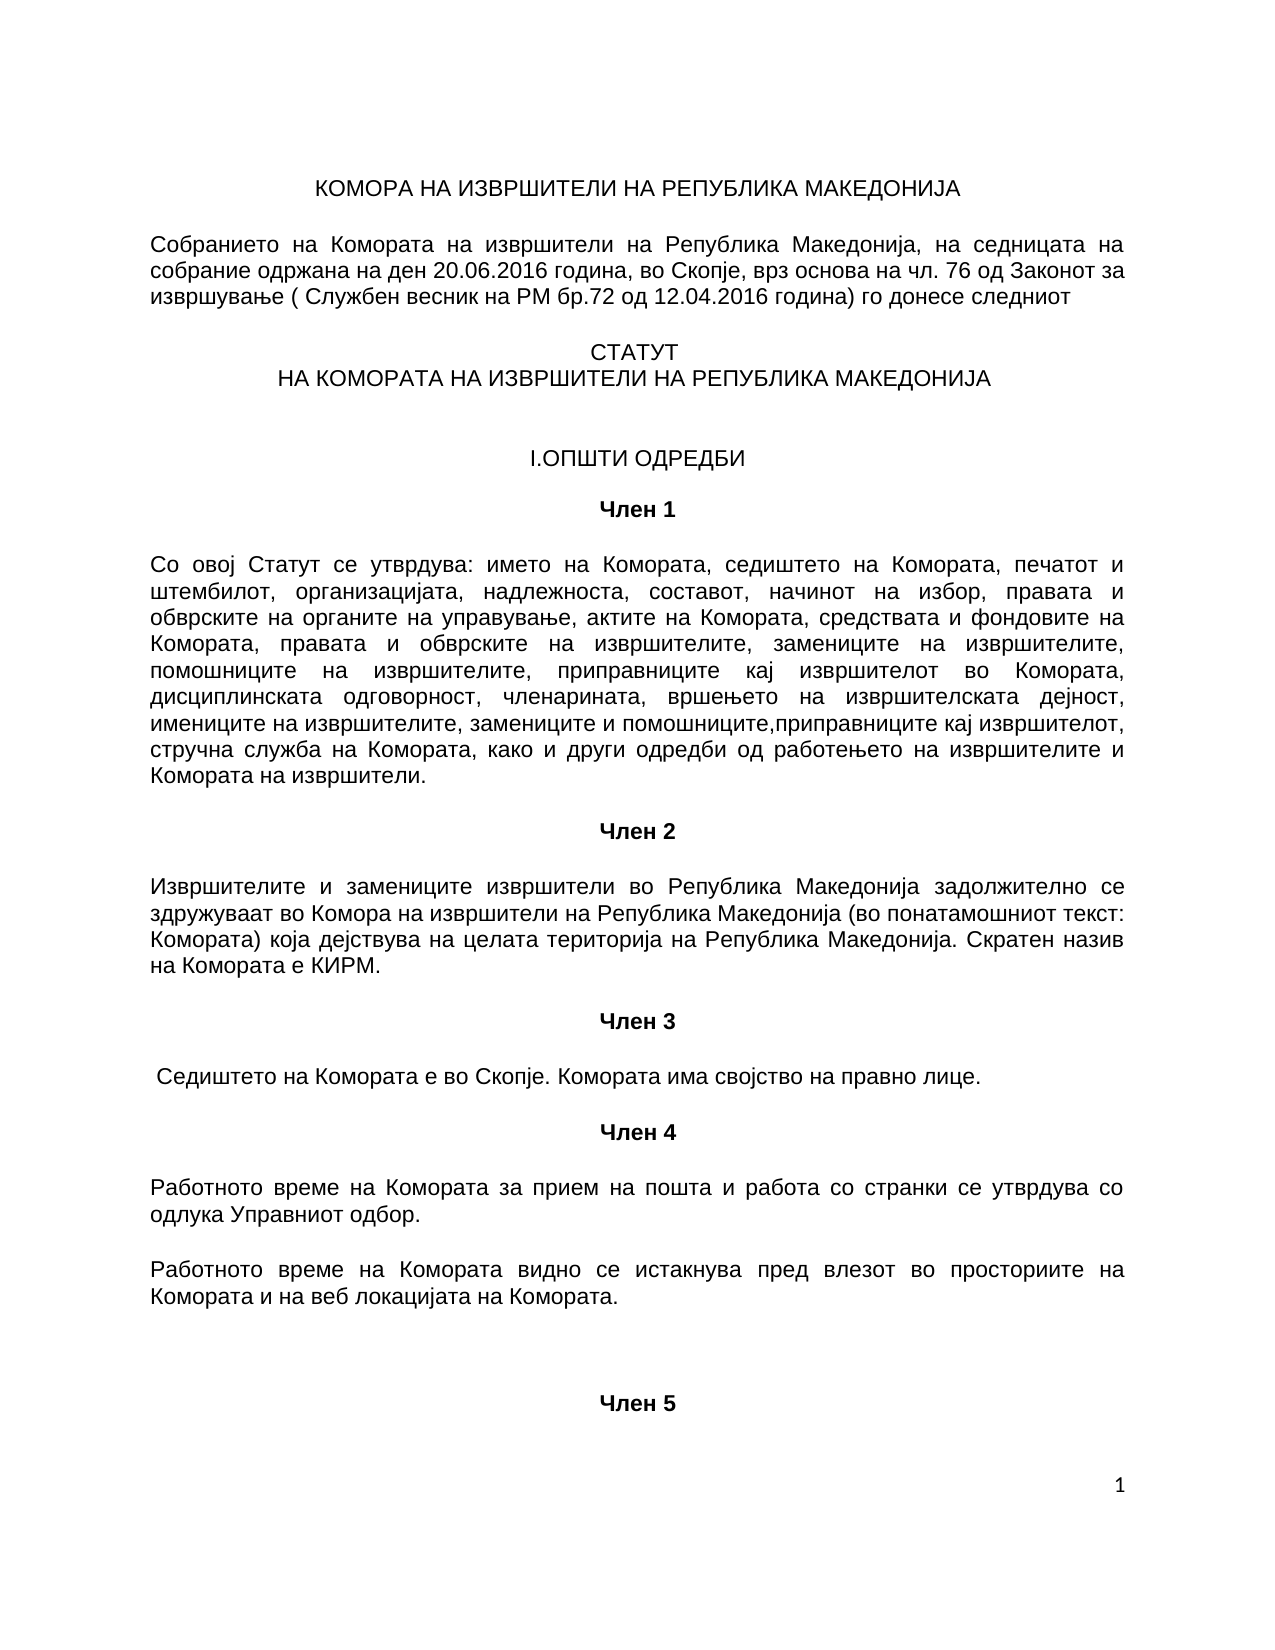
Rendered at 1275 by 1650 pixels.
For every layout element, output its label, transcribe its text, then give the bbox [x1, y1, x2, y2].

text Со овој Статут се утврдува: името на Комората, седиштето на Комората, печатот и штембилот, организацијата, надлежноста, составот, начинот на избор, правата и обврските на органите на управување, актите на Комората, средствата и фондовите на Комората, правата и обврските на извршителите, замениците на извршителите, помошниците на извршителите, приправниците кај извршителот во Комората, дисциплинската одговорност, членарината, вршењето на извршителската дејност, имениците на извршителите, замениците и помошниците,приправниците кај извршителот, стручна служба на Комората, како и други одредби од работењето на извршителите и Комората на извршители. [150, 551, 1125, 788]
text Собранието на Комората на извршители на Република Македонија, на седницата на собрание одржана на ден 20.06.2016 година, во Скопје, врз основа на чл. 76 од Законот за извршување ( Службен весник на РМ бр.72 од 12.04.2016 година) го донесе следниот [150, 231, 1125, 309]
text Член 3 [150, 1008, 1125, 1034]
text СТАТУТ НА КОМОРАТА НА ИЗВРШИТЕЛИ НА РЕПУБЛИКА МАКЕДОНИЈА [150, 339, 1125, 419]
text Член 2 [150, 818, 1125, 844]
text Член 1 [150, 496, 1125, 522]
text Член 5 [150, 1389, 1125, 1416]
text Седиштето на Комората е во Скопје. Комората има својство на правно лице. [150, 1063, 1125, 1090]
text Извршителите и замениците извршители во Република Македонија задолжително се здружуваат во Комора на извршители на Република Македонија (во понатамошниот текст: Комората) која дејствува на целата територија на Република Македонија. Скратен назив на Комората е КИРМ. [150, 873, 1125, 979]
text Член 4 [600, 1119, 1125, 1145]
text Работното време на Комората видно се истакнува пред влезот во просториите на Комората и на веб локацијата на Комората. [150, 1256, 1125, 1309]
text Работното време на Комората за прием на пошта и работа со странки се утврдува со одлука Управниот одбор. [150, 1174, 1125, 1227]
text КОМОРА НА ИЗВРШИТЕЛИ НА РЕПУБЛИКА МАКЕДОНИЈА [150, 175, 1125, 201]
text I.ОПШТИ ОДРЕДБИ [150, 444, 1125, 471]
